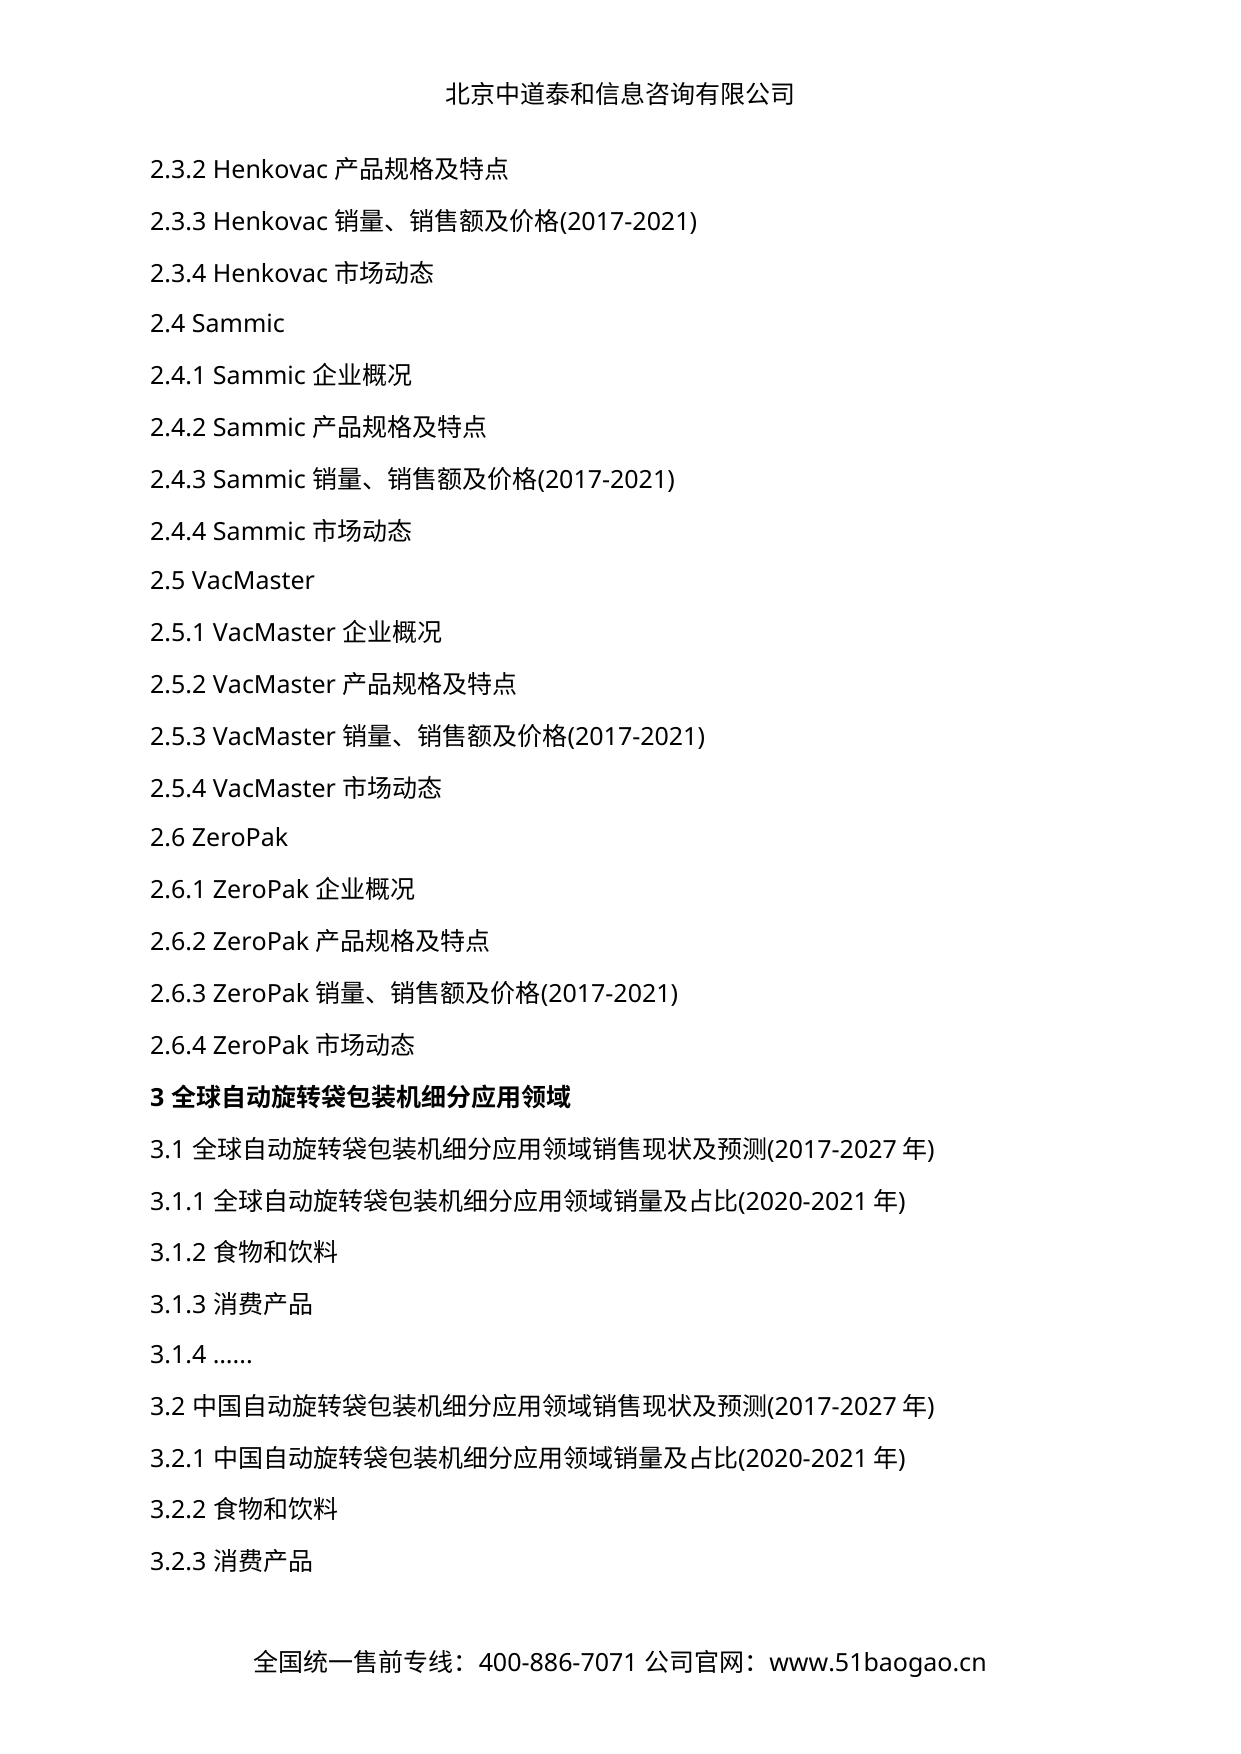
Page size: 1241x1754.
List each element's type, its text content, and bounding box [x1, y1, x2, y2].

text 3.1.1 全球自动旋转袋包装机细分应用领域销量及占比(2020-2021年) [150, 1181, 1090, 1217]
text 2.6.4 ZeroPak 市场动态 [150, 1025, 1090, 1062]
text 2.5.1 VacMaster 企业概况 [150, 612, 1090, 649]
text 2.6 ZeroPak [150, 820, 1090, 854]
text 2.5.2 VacMaster 产品规格及特点 [150, 664, 1090, 701]
text 3.1.2 食物和饮料 [150, 1233, 1090, 1269]
text 2.4 Sammic [150, 306, 1090, 340]
text 2.5.3 VacMaster 销量、销售额及价格(2017-2021) [150, 716, 1090, 752]
text 2.4.1 Sammic 企业概况 [150, 355, 1090, 392]
text 2.3.2 Henkovac 产品规格及特点 [150, 150, 1090, 186]
text 2.3.3 Henkovac 销量、销售额及价格(2017-2021) [150, 202, 1090, 238]
text 3.2.1 中国自动旋转袋包装机细分应用领域销量及占比(2020-2021年) [150, 1438, 1090, 1474]
text 3.1.4 …... [150, 1337, 1090, 1371]
text 3.1.3 消费产品 [150, 1285, 1090, 1321]
text 2.5.4 VacMaster 市场动态 [150, 768, 1090, 804]
text 2.6.2 ZeroPak 产品规格及特点 [150, 922, 1090, 958]
text 2.3.4 Henkovac 市场动态 [150, 254, 1090, 290]
text 3.1 全球自动旋转袋包装机细分应用领域销售现状及预测(2017-2027年) [150, 1129, 1090, 1165]
text 2.4.4 Sammic 市场动态 [150, 511, 1090, 547]
text 2.4.2 Sammic 产品规格及特点 [150, 407, 1090, 443]
text 3.2.3 消费产品 [150, 1542, 1090, 1578]
text 3.2 中国自动旋转袋包装机细分应用领域销售现状及预测(2017-2027年) [150, 1386, 1090, 1422]
text 3.2.2 食物和饮料 [150, 1490, 1090, 1526]
text 2.5 VacMaster [150, 563, 1090, 597]
text 3 全球自动旋转袋包装机细分应用领域 [150, 1077, 1090, 1113]
text 2.6.3 ZeroPak 销量、销售额及价格(2017-2021) [150, 973, 1090, 1010]
text 2.4.3 Sammic 销量、销售额及价格(2017-2021) [150, 459, 1090, 495]
text 2.6.1 ZeroPak 企业概况 [150, 870, 1090, 906]
